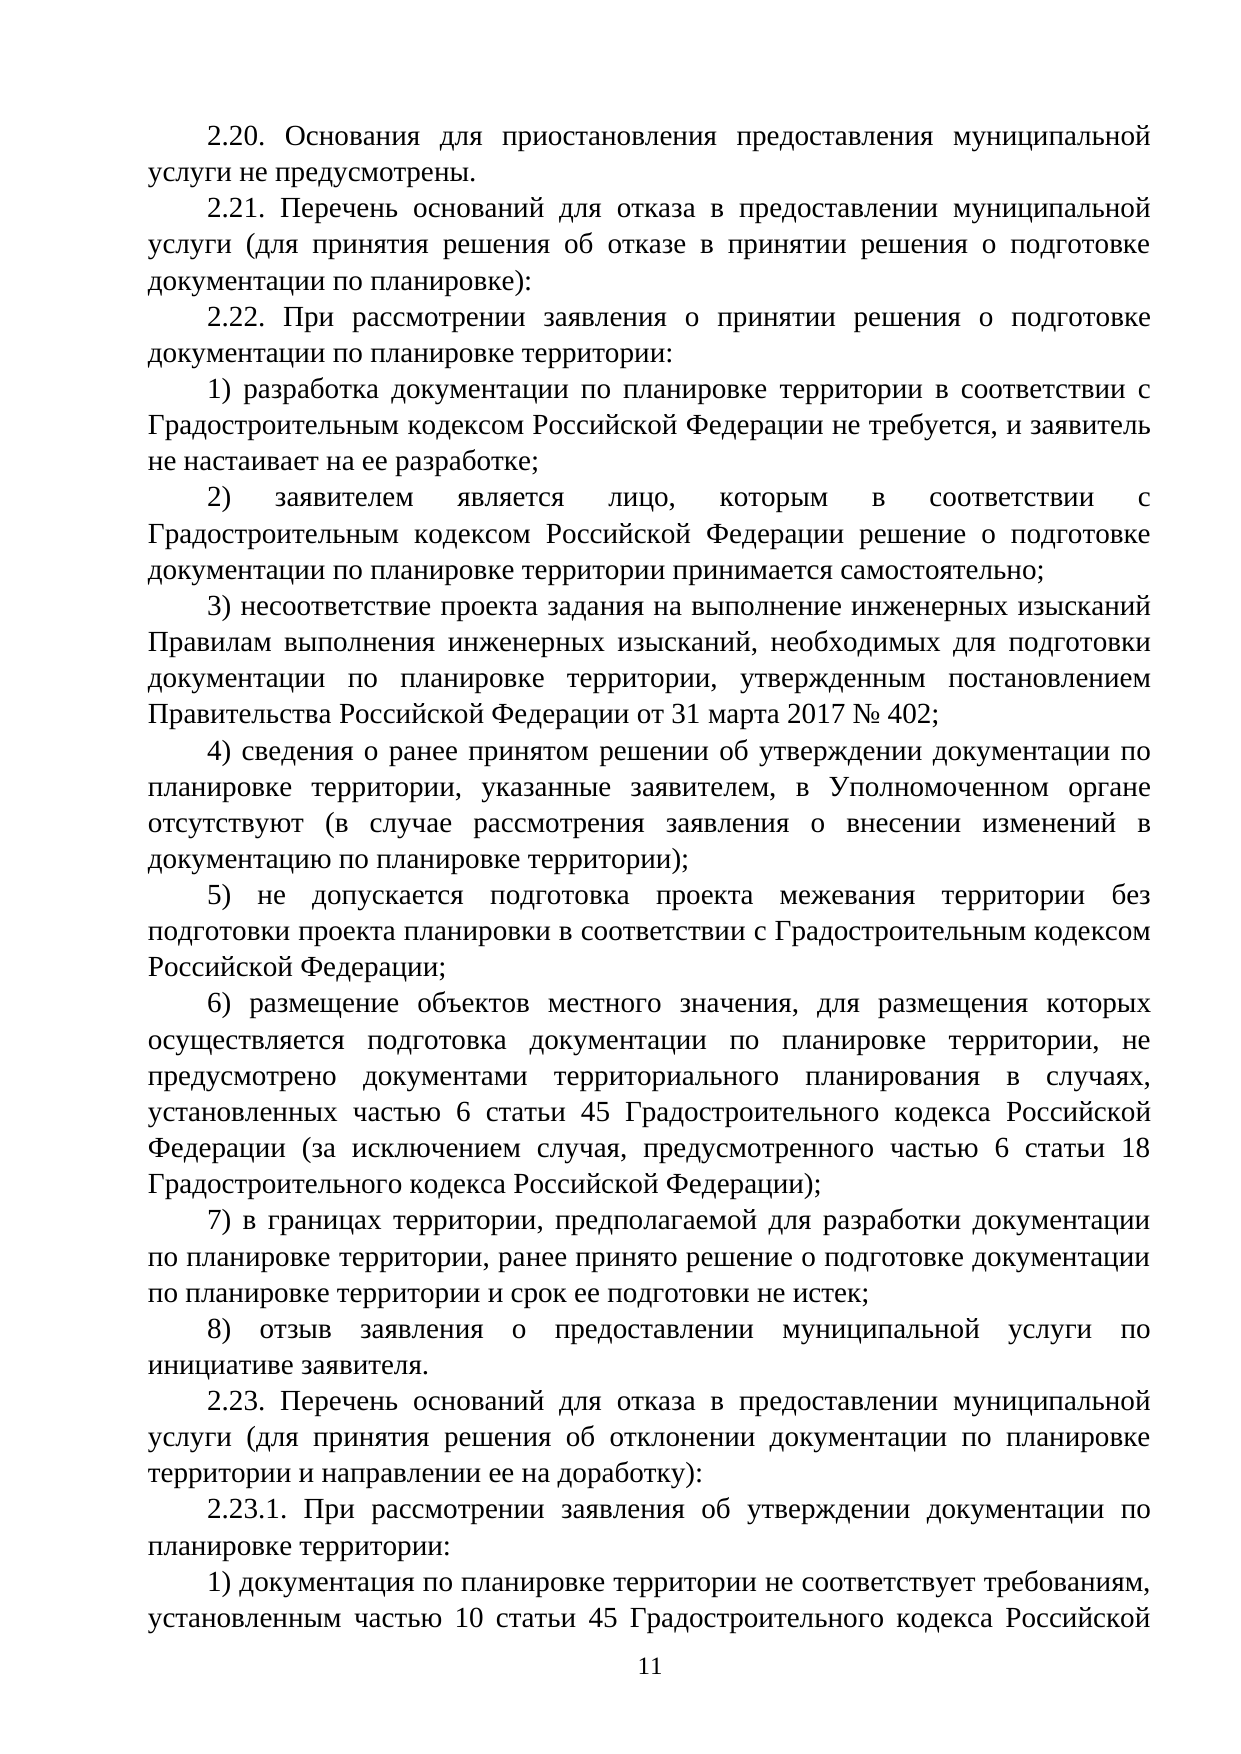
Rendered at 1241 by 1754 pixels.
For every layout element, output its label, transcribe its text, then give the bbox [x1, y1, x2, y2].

text 2) заявителем является лицо, которым в соответствии с Градостроительным кодексом Российской Федерации решение о подготовке документации по планировке территории принимается самостоятельно; [148, 479, 1152, 585]
text 2.23.1. При рассмотрении заявления об утверждении документации по планировке территории: [148, 1492, 1152, 1561]
text 2.23. Перечень оснований для отказа в предоставлении муниципальной услуги (для принятия решения об отклонении документации по планировке территории и направлении ее на доработку): [148, 1383, 1152, 1489]
text 4) сведения о ранее принятом решении об утверждении документации по планировке территории, указанные заявителем, в Уполномоченном органе отсутствуют (в случае рассмотрения заявления о внесении изменений в документацию по планировке территории); [148, 733, 1152, 874]
text 2.21. Перечень оснований для отказа в предоставлении муниципальной услуги (для принятия решения об отказе в принятии решения о подготовке документации по планировке): [148, 190, 1152, 296]
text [148, 1564, 1152, 1634]
text 8) отзыв заявления о предоставлении муниципальной услуги по инициативе заявителя. [148, 1311, 1152, 1381]
text 2.22. При рассмотрении заявления о принятии решения о подготовке документации по планировке территории: [148, 299, 1152, 368]
text 5) не допускается подготовка проекта межевания территории без подготовки проекта планировки в соответствии с Градостроительным кодексом Российской Федерации; [148, 877, 1152, 983]
text 3) несоответствие проекта задания на выполнение инженерных изысканий Правилам выполнения инженерных изысканий, необходимых для подготовки документации по планировке территории, утвержденным постановлением Правительства Российской Федерации от 31 марта 2017 № 402; [148, 588, 1152, 730]
text 2.20. Основания для приостановления предоставления муниципальной услуги не предусмотрены. [148, 118, 1152, 188]
text 6) размещение объектов местного значения, для размещения которых осуществляется подготовка документации по планировке территории, не предусмотрено документами территориального планирования в случаях, установленных частью 6 статьи 45 Градостроительного кодекса Российской Федерации (за исключением случая, предусмотренного частью 6 статьи 18 Градостроительного кодекса Российской Федерации); [148, 986, 1152, 1200]
text 7) в границах территории, предполагаемой для разработки документации по планировке территории, ранее принято решение о подготовке документации по планировке территории и срок ее подготовки не истек; [148, 1202, 1152, 1308]
text 1) разработка документации по планировке территории в соответствии с Градостроительным кодексом Российской Федерации не требуется, и заявитель не настаивает на ее разработке; [148, 371, 1152, 477]
